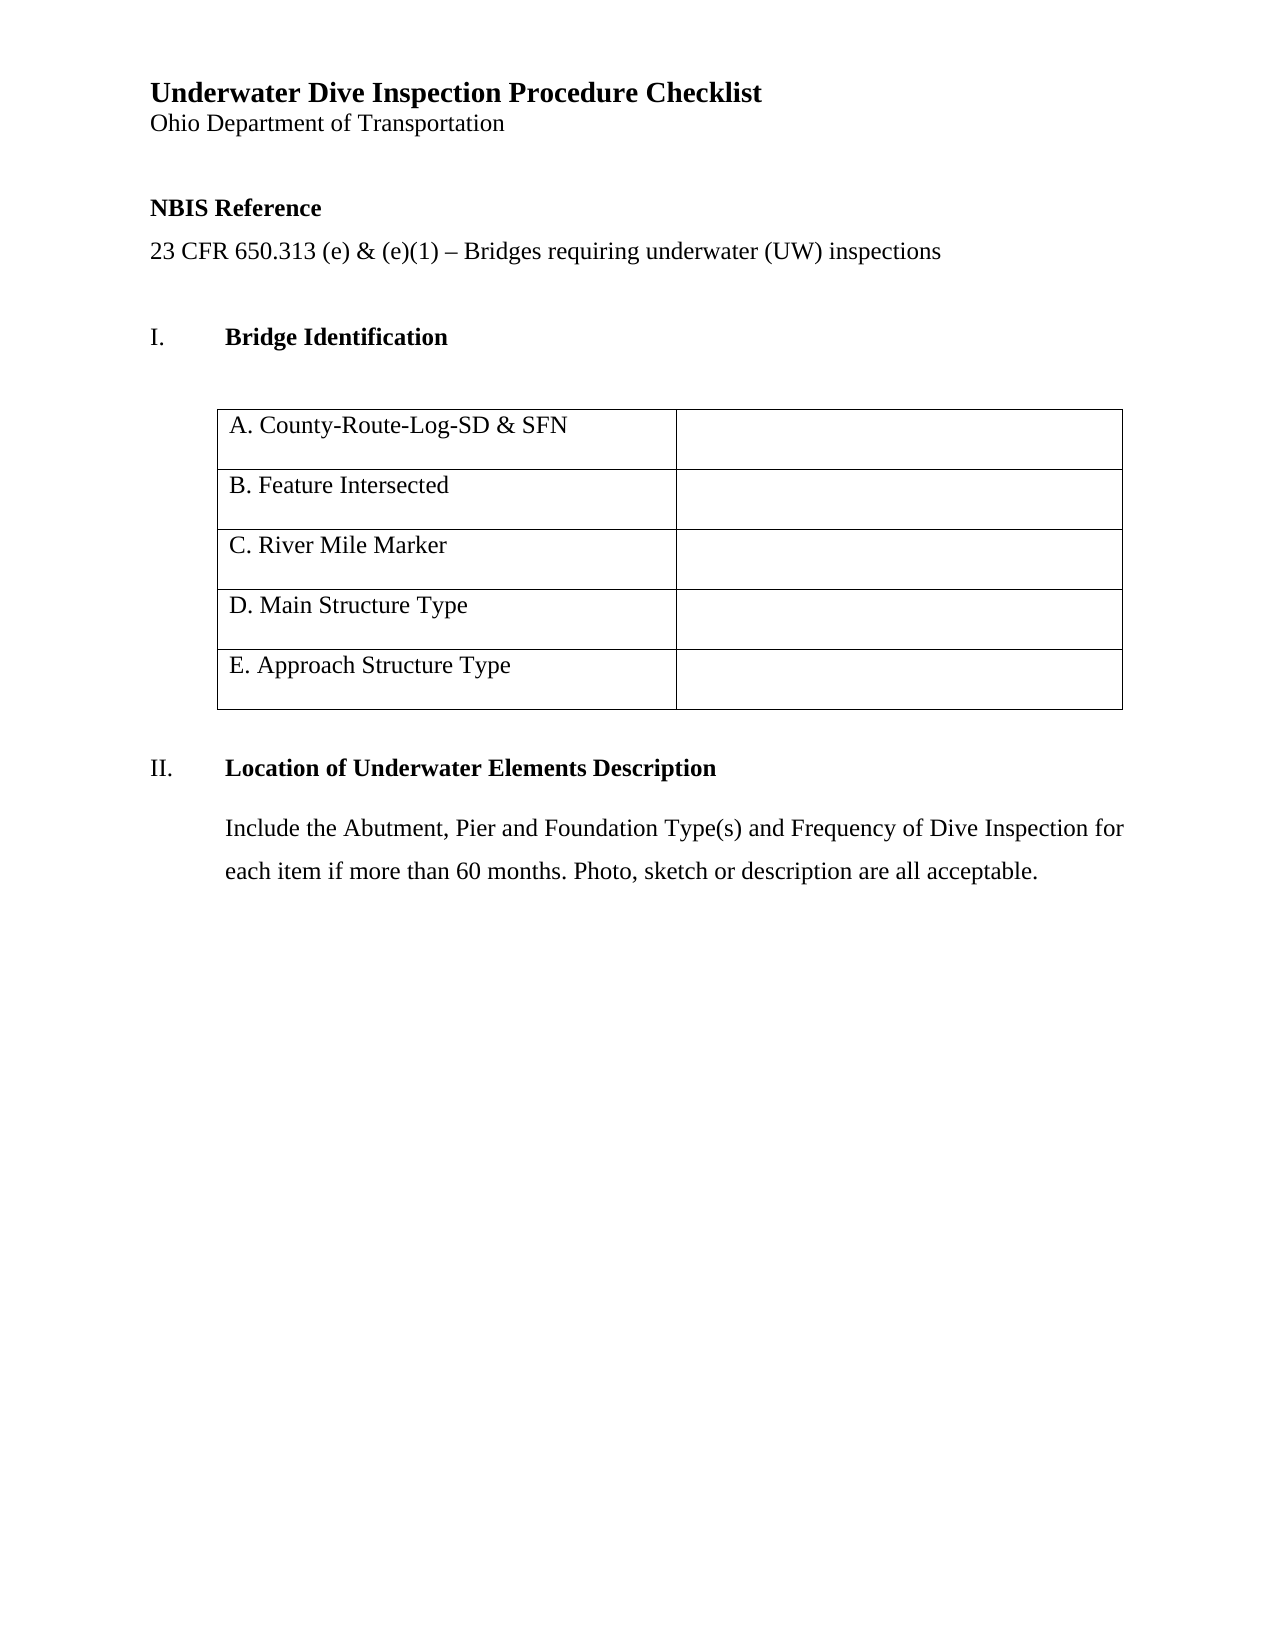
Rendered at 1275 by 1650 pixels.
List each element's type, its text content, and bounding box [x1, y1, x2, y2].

list Location of Underwater Elements Description [150, 753, 1125, 782]
text 23 CFR 650.313 (e) & (e)(1) – Bridges requiring underwater (UW) inspections [150, 236, 1125, 265]
table_cell C. River Mile Marker [218, 530, 676, 589]
text NBIS Reference [150, 193, 1125, 222]
table_header [677, 410, 1122, 469]
table_cell B. Feature Intersected [218, 470, 676, 529]
table_cell [677, 650, 1122, 709]
table_cell [677, 590, 1122, 649]
table_header A. County-Route-Log-SD & SFN [218, 410, 676, 469]
table_cell [677, 470, 1122, 529]
text Include the Abutment, Pier and Foundation Type(s) and Frequency of Dive Inspection for each item if more than 60 months. Photo, sketch or description are all acceptable. [225, 813, 1125, 884]
table_cell [677, 530, 1122, 589]
table_cell E. Approach Structure Type [218, 650, 676, 709]
table_cell D. Main Structure Type [218, 590, 676, 649]
list Bridge Identification [150, 322, 1125, 351]
